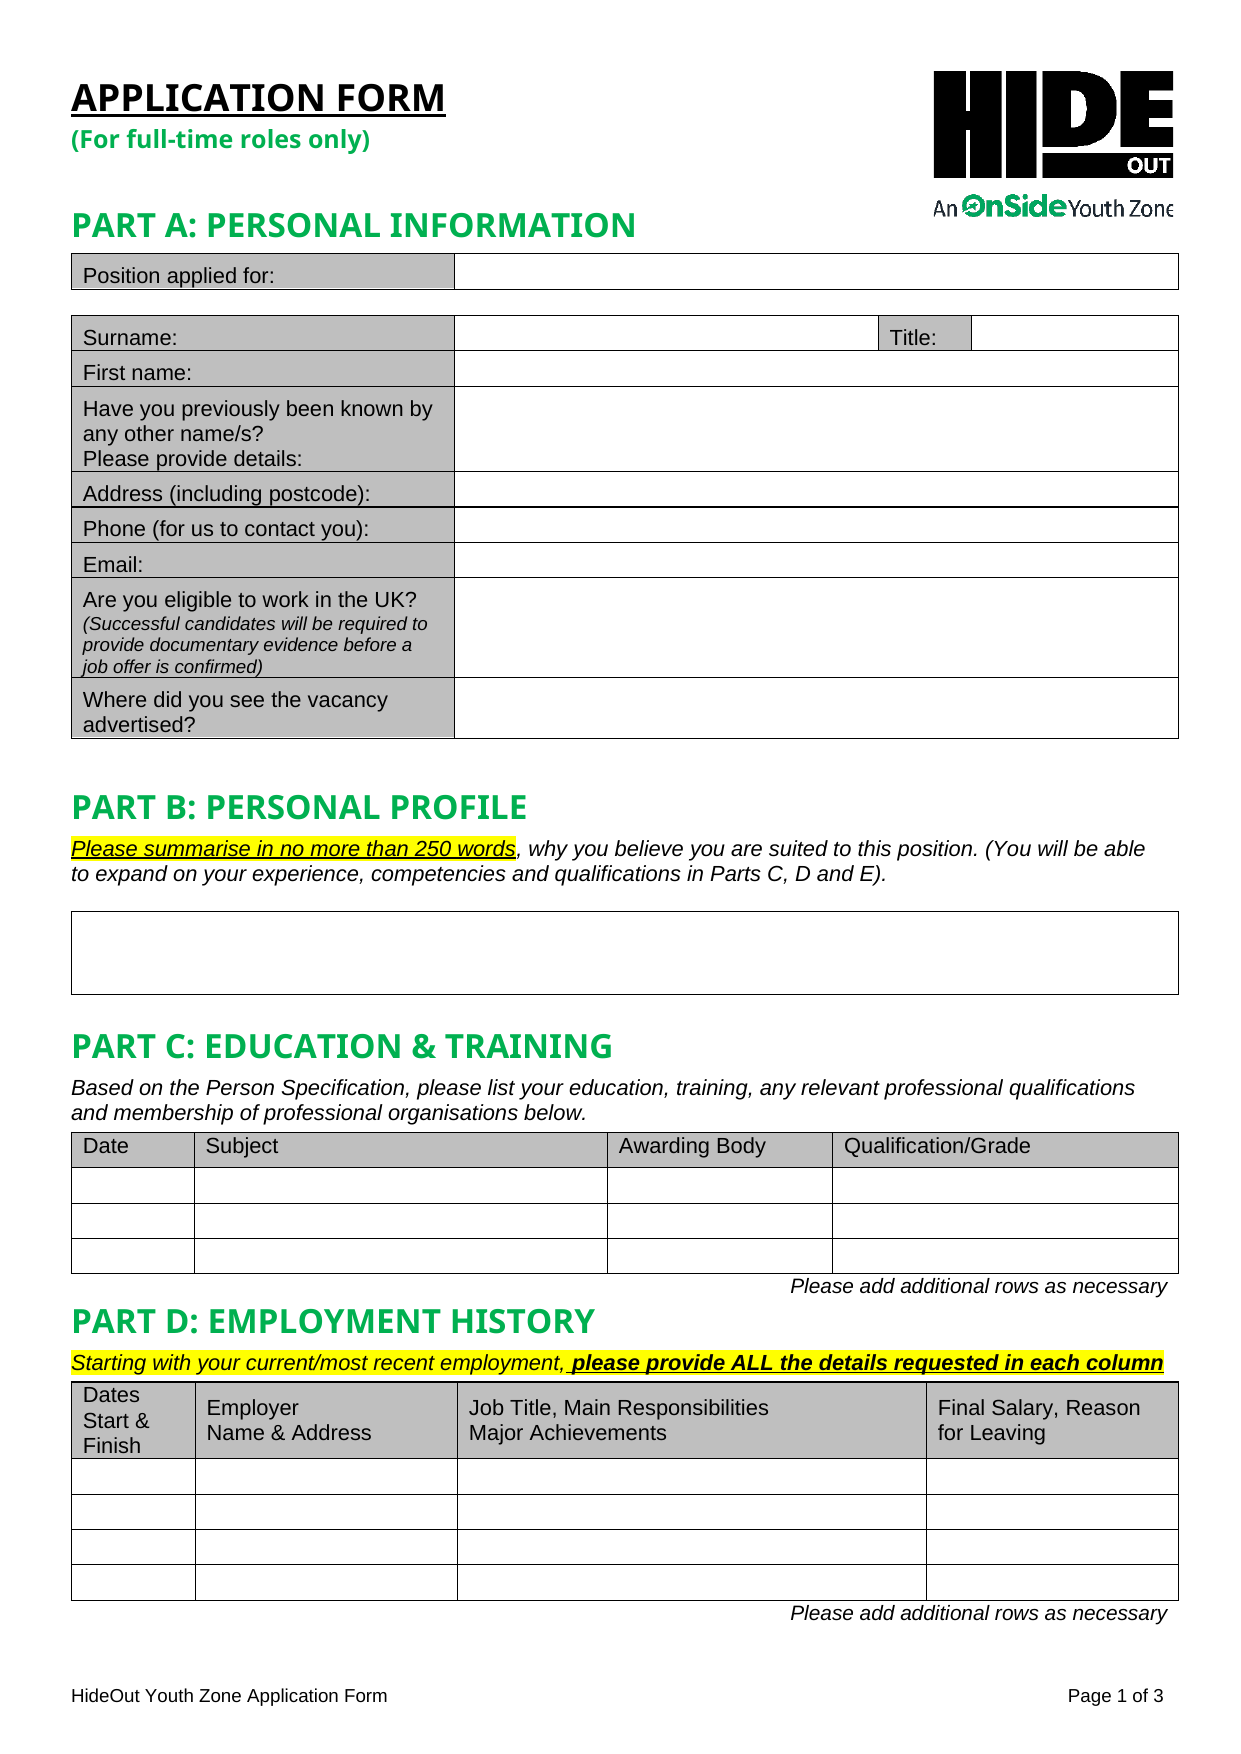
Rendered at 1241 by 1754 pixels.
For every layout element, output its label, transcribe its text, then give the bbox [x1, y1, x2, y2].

table_cell Have you previously been known by any other name/s? Please provide details: [72, 387, 454, 471]
table_cell [833, 1168, 1178, 1202]
table_cell [455, 351, 1178, 386]
table_cell Are you eligible to work in the UK? (Successful candidates will be required to provide documentary evidence before a job offer is confirmed) [72, 578, 454, 677]
table_header Job Title, Main Responsibilities Major Achievements [458, 1383, 926, 1458]
table_cell [458, 1459, 926, 1493]
table_cell [195, 1239, 607, 1273]
text Please add additional rows as necessary [71, 1601, 1169, 1625]
table_cell [608, 1204, 832, 1238]
table_cell [608, 1168, 832, 1202]
table_cell [458, 1530, 926, 1564]
table_cell [927, 1565, 1178, 1600]
table_cell [458, 1565, 926, 1600]
table_header [972, 316, 1178, 350]
table_cell [72, 1530, 195, 1564]
table_header [72, 912, 1178, 994]
table_cell Email: [72, 543, 454, 577]
table_header Surname: [72, 316, 454, 350]
table_header Position applied for: [72, 254, 454, 288]
table_cell [195, 1204, 607, 1238]
table_header [455, 316, 878, 350]
table_cell [927, 1495, 1178, 1529]
table_cell [72, 1495, 195, 1529]
table_header Title: [879, 316, 971, 350]
table_cell First name: [72, 351, 454, 386]
table_header Awarding Body [608, 1133, 832, 1167]
table_header Date [72, 1133, 194, 1167]
table_cell [195, 1168, 607, 1202]
table_cell [196, 1530, 457, 1564]
table_cell [72, 1459, 195, 1493]
table_header Qualification/Grade [833, 1133, 1178, 1167]
table_cell [455, 508, 1178, 542]
subtitle APPLICATION FORM [71, 71, 932, 122]
table_cell [455, 578, 1178, 677]
table_cell [927, 1530, 1178, 1564]
table_cell [196, 1459, 457, 1493]
subtitle PART C: EDUCATION & TRAINING [71, 1023, 1169, 1069]
table_cell Address (including postcode): [72, 472, 454, 506]
table_cell [455, 472, 1178, 506]
table_cell [458, 1495, 926, 1529]
table_cell [72, 1204, 194, 1238]
table_cell [455, 678, 1178, 737]
text Please add additional rows as necessary [71, 1274, 1169, 1298]
table_header Employer Name & Address [196, 1383, 457, 1458]
table_cell Phone (for us to contact you): [72, 508, 454, 542]
text Please summarise in no more than 250 words, why you believe you are suited to this position. (You will be able to expand on your experience, competencies and qualifications in Parts C, D and E). [71, 836, 1169, 886]
table_cell [455, 543, 1178, 577]
table_header Dates Start & Finish [72, 1383, 195, 1458]
table_cell [927, 1459, 1178, 1493]
table_cell [833, 1204, 1178, 1238]
table_cell [833, 1239, 1178, 1273]
table_cell [196, 1565, 457, 1600]
subtitle PART A: PERSONAL INFORMATION [71, 201, 1169, 247]
table_cell [455, 387, 1178, 471]
table_header Subject [195, 1133, 607, 1167]
picture [932, 71, 1173, 215]
table_cell [72, 1168, 194, 1202]
subtitle PART B: PERSONAL PROFILE [71, 784, 1169, 829]
table_cell [196, 1495, 457, 1529]
subtitle PART D: EMPLOYMENT HISTORY [71, 1298, 1169, 1344]
table_cell Where did you see the vacancy advertised? [72, 678, 454, 737]
subtitle (For full-time roles only) [71, 122, 932, 156]
table_header Final Salary, Reason for Leaving [927, 1383, 1178, 1458]
table_cell [608, 1239, 832, 1273]
text Based on the Person Specification, please list your education, training, any relevant professional qualifications and membership of professional organisations below. [71, 1075, 1169, 1125]
table_cell [72, 1239, 194, 1273]
table_header [455, 254, 1178, 288]
table_cell [72, 1565, 195, 1600]
